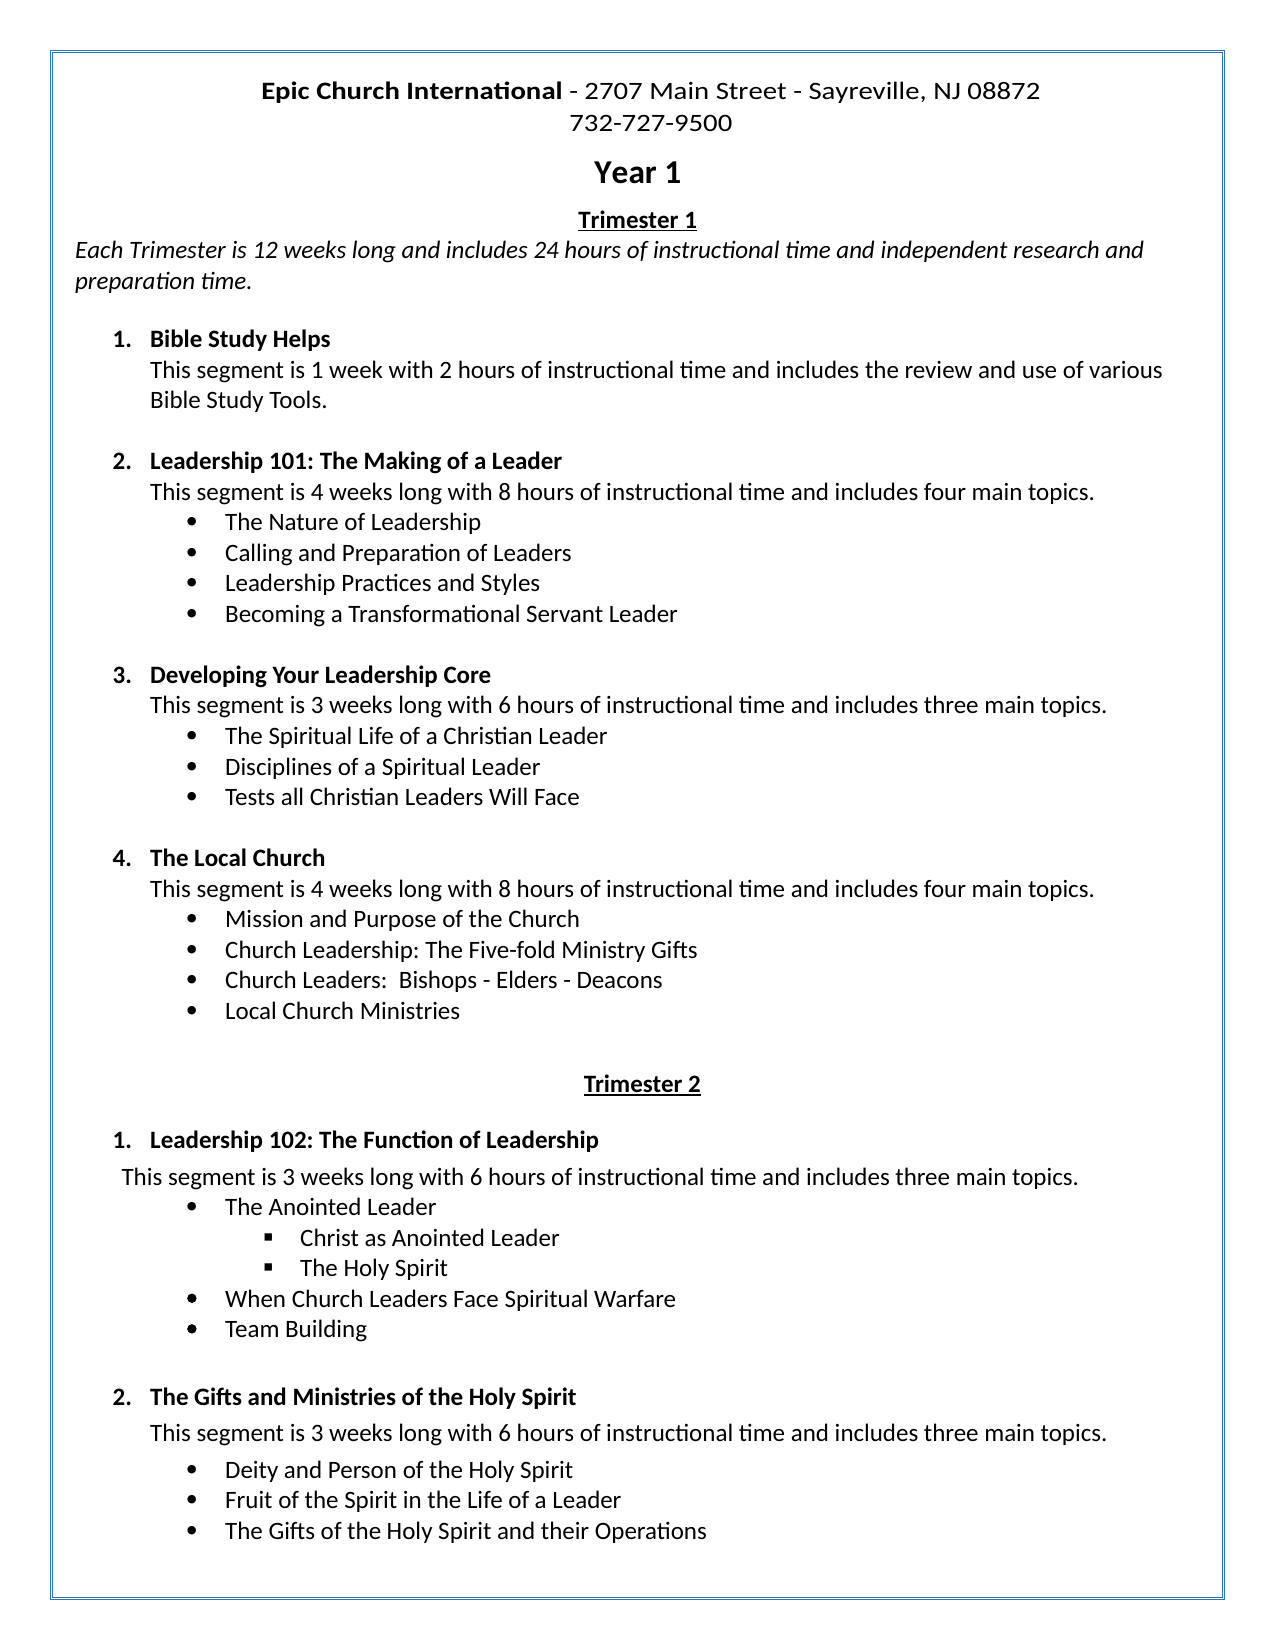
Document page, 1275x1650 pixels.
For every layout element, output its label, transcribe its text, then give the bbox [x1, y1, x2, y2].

list Developing Your Leadership Core [112, 659, 1200, 690]
list Disciplines of a Spiritual Leader [187, 751, 1200, 781]
text Epic Church International - 2707 Main Street - Sayreville, NJ 08872 [102, 75, 1200, 106]
list Bible Study Helps [112, 323, 1200, 354]
list The Nature of Leadership [187, 507, 1200, 537]
list Leadership 101: The Making of a Leader [112, 446, 1200, 476]
text 732-727-9500 [102, 108, 1200, 138]
text This segment is 3 weeks long with 6 hours of instructional time and includes three main topics. [121, 1161, 1200, 1191]
text This segment is 1 week with 2 hours of instructional time and includes the review and use of various Bible Study Tools. [150, 354, 1200, 415]
list Mission and Purpose of the Church [187, 903, 1200, 934]
text Trimester 2 [84, 1068, 1200, 1099]
list The Gifts and Ministries of the Holy Spirit [112, 1381, 1200, 1411]
list The Gifts of the Holy Spirit and their Operations [187, 1515, 1200, 1546]
list Local Church Ministries [187, 995, 1200, 1025]
list Becoming a Transformational Servant Leader [187, 598, 1200, 629]
text This segment is 3 weeks long with 6 hours of instructional time and includes three main topics. [150, 690, 1200, 720]
text This segment is 4 weeks long with 8 hours of instructional time and includes four main topics. [150, 873, 1200, 903]
list Church Leaders: Bishops - Elders - Deacons [187, 964, 1200, 995]
list Team Building [187, 1313, 1200, 1344]
list When Church Leaders Face Spiritual Warfare [187, 1283, 1200, 1313]
list The Spiritual Life of a Christian Leader [187, 720, 1200, 751]
list Christ as Anointed Leader [262, 1222, 1200, 1252]
list The Anointed Leader [187, 1191, 1200, 1222]
list The Local Church [112, 842, 1200, 873]
list Deity and Person of the Holy Spirit [187, 1454, 1200, 1485]
list Fruit of the Spirit in the Life of a Leader [187, 1485, 1200, 1515]
list The Holy Spirit [262, 1252, 1200, 1283]
list Church Leadership: The Five-fold Ministry Gifts [187, 934, 1200, 964]
list Calling and Preparation of Leaders [187, 537, 1200, 568]
text Year 1 [75, 151, 1200, 191]
list Tests all Christian Leaders Will Face [187, 781, 1200, 812]
text Each Trimester is 12 weeks long and includes 24 hours of instructional time and independent research and preparation time. [75, 234, 1200, 295]
list Leadership 102: The Function of Leadership [112, 1124, 1200, 1154]
text This segment is 4 weeks long with 8 hours of instructional time and includes four main topics. [150, 476, 1200, 507]
text This segment is 3 weeks long with 6 hours of instructional time and includes three main topics. [84, 1417, 1200, 1448]
list Leadership Practices and Styles [187, 568, 1200, 598]
text Trimester 1 [75, 204, 1200, 234]
